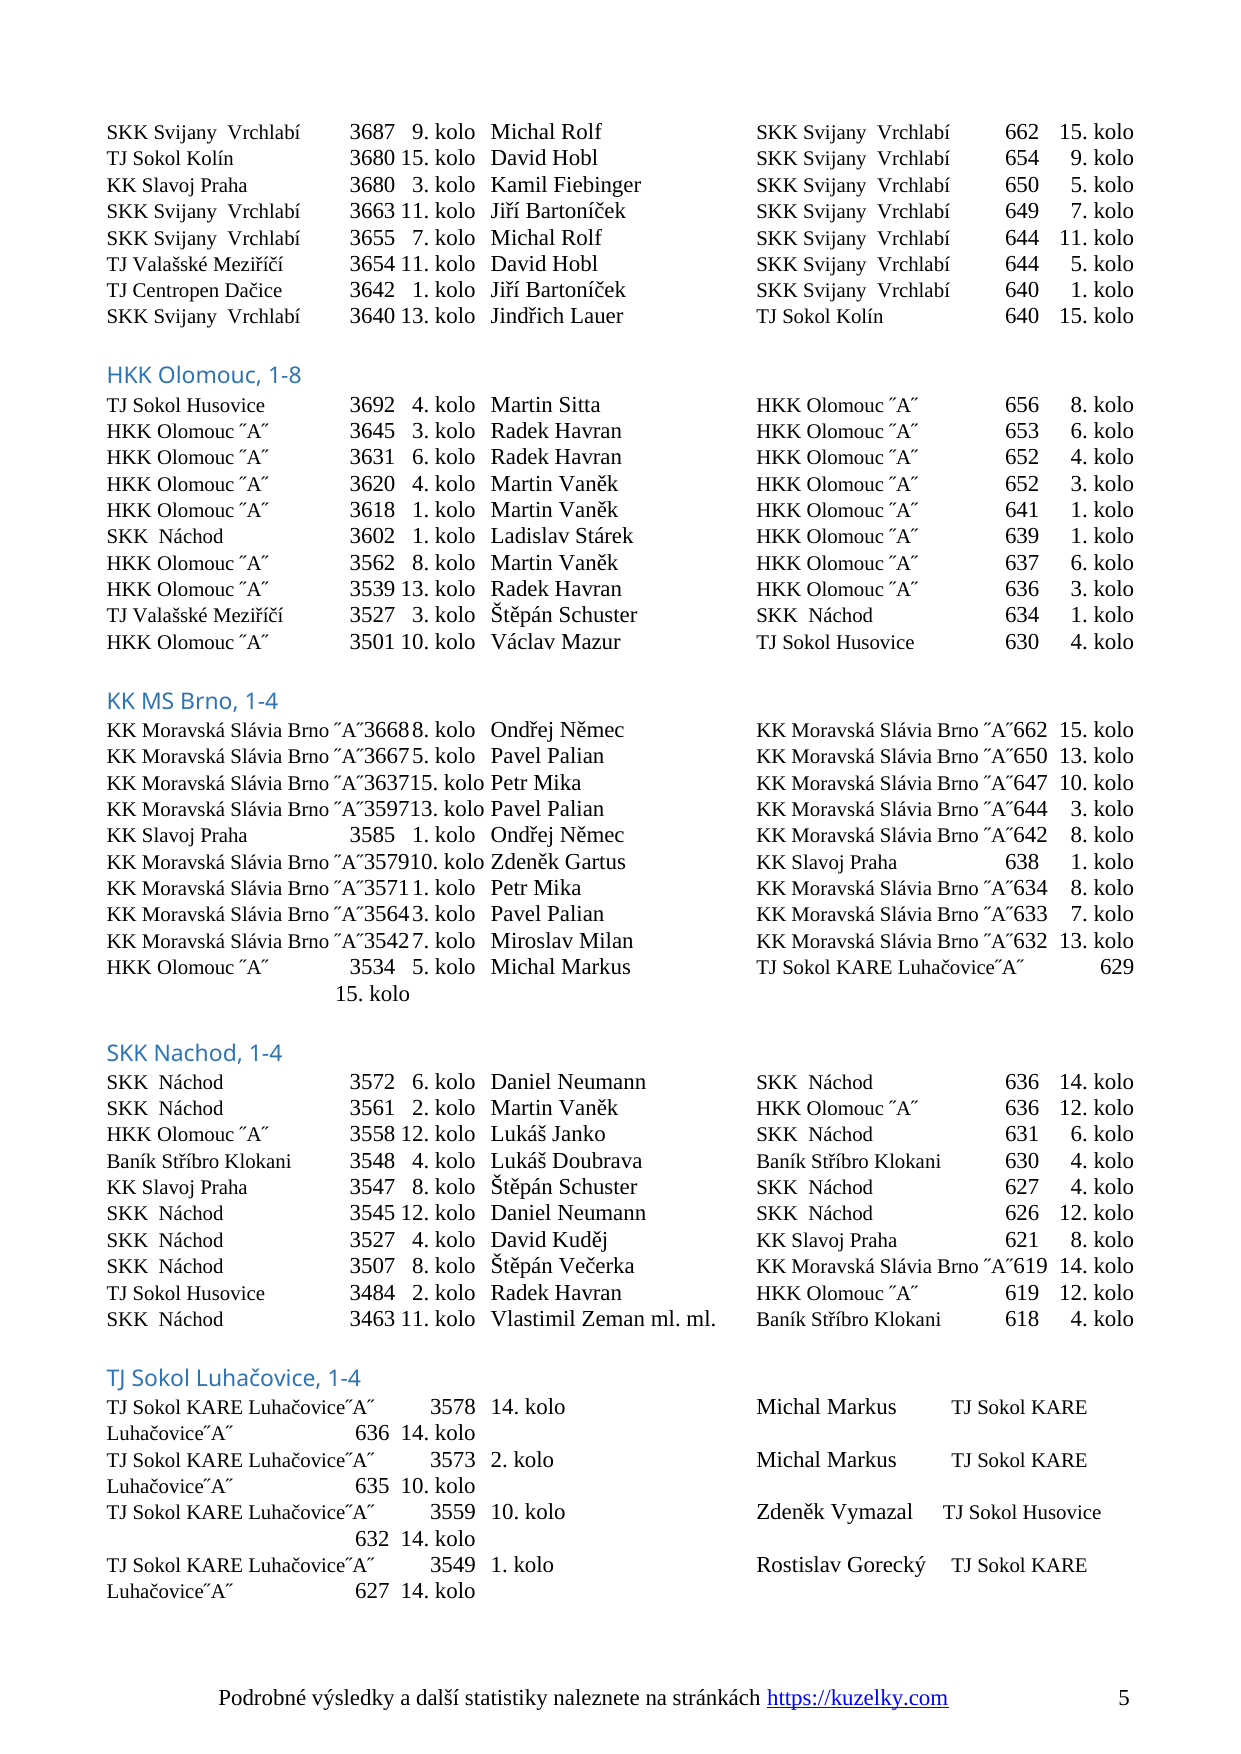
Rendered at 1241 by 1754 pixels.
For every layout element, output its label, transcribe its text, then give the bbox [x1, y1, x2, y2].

text TJ Valašské Meziříčí 3527 3. kolo Štěpán Schuster SKK Náchod 634 1. kolo [106, 602, 1134, 628]
text TJ Sokol KARE Luhačovice˝A˝ 3578 14. kolo Michal Markus TJ Sokol KARE Luhačovice˝A˝ 636 14. kolo [106, 1393, 1134, 1446]
text HKK Olomouc ˝A˝ 3618 1. kolo Martin Vaněk HKK Olomouc ˝A˝ 641 1. kolo [106, 496, 1134, 522]
text TJ Centropen Dačice 3642 1. kolo Jiří Bartoníček SKK Svijany Vrchlabí 640 1. kolo [106, 276, 1134, 303]
text TJ Sokol KARE Luhačovice˝A˝ 3573 2. kolo Michal Markus TJ Sokol KARE Luhačovice˝A˝ 635 10. kolo [106, 1446, 1134, 1498]
text KK Slavoj Praha 3680 3. kolo Kamil Fiebinger SKK Svijany Vrchlabí 650 5. kolo [106, 171, 1134, 197]
text SKK Náchod 3507 8. kolo Štěpán Večerka KK Moravská Slávia Brno ˝A˝ 619 14. kolo [106, 1252, 1134, 1278]
text TJ Valašské Meziříčí 3654 11. kolo David Hobl SKK Svijany Vrchlabí 644 5. kolo [106, 250, 1134, 276]
text SKK Svijany Vrchlabí 3655 7. kolo Michal Rolf SKK Svijany Vrchlabí 644 11. kolo [106, 223, 1134, 250]
subtitle TJ Sokol Luhačovice, 1-4 [106, 1362, 1134, 1393]
text HKK Olomouc ˝A˝ 3631 6. kolo Radek Havran HKK Olomouc ˝A˝ 652 4. kolo [106, 443, 1134, 470]
text KK Moravská Slávia Brno ˝A˝ 3564 3. kolo Pavel Palian KK Moravská Slávia Brno ˝A˝ 633 7. kolo [106, 901, 1134, 927]
text KK Moravská Slávia Brno ˝A˝ 3667 5. kolo Pavel Palian KK Moravská Slávia Brno ˝A˝ 650 13. kolo [106, 742, 1134, 769]
text TJ Sokol KARE Luhačovice˝A˝ 3549 1. kolo Rostislav Gorecký TJ Sokol KARE Luhačovice˝A˝ 627 14. kolo [106, 1551, 1134, 1604]
text SKK Náchod 3527 4. kolo David Kuděj KK Slavoj Praha 621 8. kolo [106, 1226, 1134, 1252]
text HKK Olomouc ˝A˝ 3645 3. kolo Radek Havran HKK Olomouc ˝A˝ 653 6. kolo [106, 417, 1134, 443]
text SKK Náchod 3572 6. kolo Daniel Neumann SKK Náchod 636 14. kolo [106, 1068, 1134, 1094]
text SKK Svijany Vrchlabí 3687 9. kolo Michal Rolf SKK Svijany Vrchlabí 662 15. kolo [106, 118, 1134, 144]
text Baník Stříbro Klokani 3548 4. kolo Lukáš Doubrava Baník Stříbro Klokani 630 4. kolo [106, 1147, 1134, 1173]
text HKK Olomouc ˝A˝ 3539 13. kolo Radek Havran HKK Olomouc ˝A˝ 636 3. kolo [106, 575, 1134, 602]
text KK Moravská Slávia Brno ˝A˝ 3579 10. kolo Zdeněk Gartus KK Slavoj Praha 638 1. kolo [106, 848, 1134, 874]
text HKK Olomouc ˝A˝ 3558 12. kolo Lukáš Janko SKK Náchod 631 6. kolo [106, 1120, 1134, 1147]
text SKK Náchod 3602 1. kolo Ladislav Stárek HKK Olomouc ˝A˝ 639 1. kolo [106, 522, 1134, 549]
text KK Moravská Slávia Brno ˝A˝ 3597 13. kolo Pavel Palian KK Moravská Slávia Brno ˝A˝ 644 3. kolo [106, 795, 1134, 821]
text SKK Náchod 3545 12. kolo Daniel Neumann SKK Náchod 626 12. kolo [106, 1199, 1134, 1226]
text HKK Olomouc ˝A˝ 3501 10. kolo Václav Mazur TJ Sokol Husovice 630 4. kolo [106, 628, 1134, 654]
subtitle SKK Nachod, 1-4 [106, 1036, 1134, 1068]
text SKK Svijany Vrchlabí 3663 11. kolo Jiří Bartoníček SKK Svijany Vrchlabí 649 7. kolo [106, 197, 1134, 223]
text KK Moravská Slávia Brno ˝A˝ 3637 15. kolo Petr Mika KK Moravská Slávia Brno ˝A˝ 647 10. kolo [106, 769, 1134, 795]
text TJ Sokol Kolín 3680 15. kolo David Hobl SKK Svijany Vrchlabí 654 9. kolo [106, 144, 1134, 171]
text TJ Sokol KARE Luhačovice˝A˝ 3559 10. kolo Zdeněk Vymazal TJ Sokol Husovice 632 14. kolo [106, 1498, 1134, 1551]
text KK Moravská Slávia Brno ˝A˝ 3542 7. kolo Miroslav Milan KK Moravská Slávia Brno ˝A˝ 632 13. kolo [106, 927, 1134, 953]
text TJ Sokol Husovice 3484 2. kolo Radek Havran HKK Olomouc ˝A˝ 619 12. kolo [106, 1278, 1134, 1305]
text KK Moravská Slávia Brno ˝A˝ 3571 1. kolo Petr Mika KK Moravská Slávia Brno ˝A˝ 634 8. kolo [106, 874, 1134, 901]
subtitle HKK Olomouc, 1-8 [106, 359, 1134, 391]
text KK Slavoj Praha 3585 1. kolo Ondřej Němec KK Moravská Slávia Brno ˝A˝ 642 8. kolo [106, 821, 1134, 848]
text SKK Náchod 3463 11. kolo Vlastimil Zeman ml. ml. Baník Stříbro Klokani 618 4. kolo [106, 1305, 1134, 1331]
text KK Slavoj Praha 3547 8. kolo Štěpán Schuster SKK Náchod 627 4. kolo [106, 1173, 1134, 1199]
text HKK Olomouc ˝A˝ 3620 4. kolo Martin Vaněk HKK Olomouc ˝A˝ 652 3. kolo [106, 470, 1134, 496]
text SKK Náchod 3561 2. kolo Martin Vaněk HKK Olomouc ˝A˝ 636 12. kolo [106, 1094, 1134, 1120]
subtitle KK MS Brno, 1-4 [106, 685, 1134, 716]
text HKK Olomouc ˝A˝ 3534 5. kolo Michal Markus TJ Sokol KARE Luhačovice˝A˝ 629 15. kolo [106, 953, 1134, 1006]
text HKK Olomouc ˝A˝ 3562 8. kolo Martin Vaněk HKK Olomouc ˝A˝ 637 6. kolo [106, 549, 1134, 575]
text SKK Svijany Vrchlabí 3640 13. kolo Jindřich Lauer TJ Sokol Kolín 640 15. kolo [106, 303, 1134, 329]
text TJ Sokol Husovice 3692 4. kolo Martin Sitta HKK Olomouc ˝A˝ 656 8. kolo [106, 391, 1134, 417]
text KK Moravská Slávia Brno ˝A˝ 3668 8. kolo Ondřej Němec KK Moravská Slávia Brno ˝A˝ 662 15. kolo [106, 716, 1134, 742]
